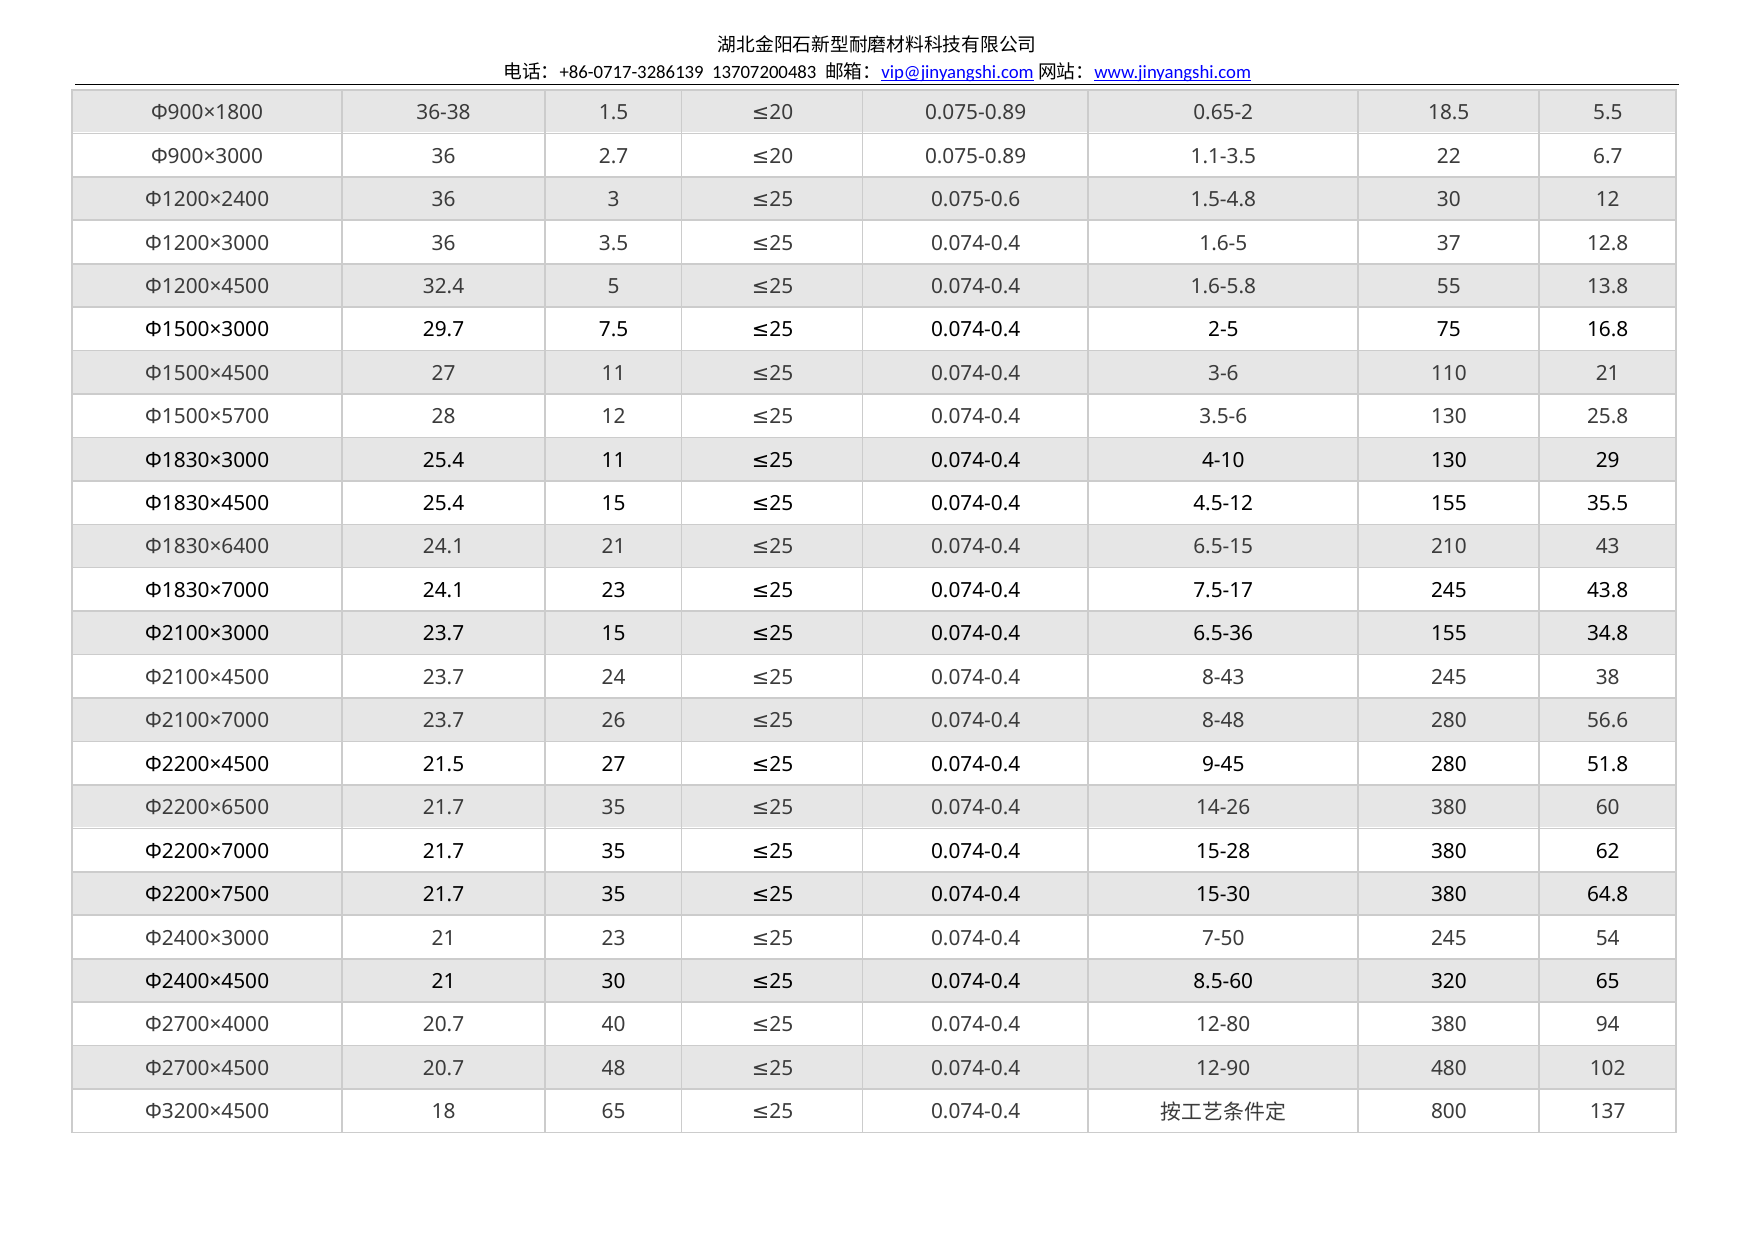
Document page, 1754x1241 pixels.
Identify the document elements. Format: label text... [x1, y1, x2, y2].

table_cell 245 [1359, 568, 1538, 610]
table_cell ≤25 [682, 395, 862, 437]
table_cell Ф1200×3000 [73, 221, 341, 263]
table_cell 15-28 [1089, 829, 1357, 871]
table_cell 6.7 [1540, 134, 1675, 176]
table_cell ≤25 [682, 438, 862, 480]
table_cell 20.7 [343, 1046, 544, 1088]
table_cell 0.074-0.4 [863, 829, 1087, 871]
table_cell 15-30 [1089, 873, 1357, 914]
table_cell 0.074-0.4 [863, 873, 1087, 914]
table_cell 1.5-4.8 [1089, 178, 1357, 219]
table_cell Ф1500×4500 [73, 351, 341, 393]
table_cell 21 [1540, 351, 1675, 393]
table_cell 35 [546, 786, 681, 827]
table_cell 51.8 [1540, 742, 1675, 784]
table_cell 0.074-0.4 [863, 395, 1087, 437]
table_cell 0.074-0.4 [863, 221, 1087, 263]
table_cell Ф2400×4500 [73, 960, 341, 1001]
table_cell 1.1-3.5 [1089, 134, 1357, 176]
table_cell Ф2100×3000 [73, 612, 341, 654]
table_cell 21 [343, 916, 544, 958]
table_cell 0.075-0.89 [863, 134, 1087, 176]
table_cell 35 [546, 829, 681, 871]
table_cell 36 [343, 221, 544, 263]
table_cell 0.074-0.4 [863, 568, 1087, 610]
table_cell 380 [1359, 1003, 1538, 1045]
table_cell 36 [343, 178, 544, 219]
table_cell 34.8 [1540, 612, 1675, 654]
table_cell 21 [546, 525, 681, 567]
table_cell 0.074-0.4 [863, 525, 1087, 567]
table_cell 1.6-5 [1089, 221, 1357, 263]
table_cell 40 [546, 1003, 681, 1045]
table_cell Ф1200×2400 [73, 178, 341, 219]
table_cell 0.075-0.89 [863, 91, 1087, 132]
table_cell 65 [1540, 960, 1675, 1001]
table_cell 35 [546, 873, 681, 914]
table_cell 480 [1359, 1046, 1538, 1088]
table_cell 1.5 [546, 91, 681, 132]
table_cell Ф2200×6500 [73, 786, 341, 827]
table_cell 38 [1540, 655, 1675, 697]
table_cell 3 [546, 178, 681, 219]
table_cell 280 [1359, 742, 1538, 784]
table_cell 210 [1359, 525, 1538, 567]
table_cell Ф1200×4500 [73, 265, 341, 306]
table_cell 102 [1540, 1046, 1675, 1088]
table_cell ≤25 [682, 308, 862, 350]
table_cell 24.1 [343, 568, 544, 610]
table_cell 4.5-12 [1089, 482, 1357, 523]
table_cell 13.8 [1540, 265, 1675, 306]
table_cell ≤25 [682, 916, 862, 958]
table_cell 25.4 [343, 482, 544, 523]
table_cell ≤25 [682, 482, 862, 523]
table_cell ≤25 [682, 829, 862, 871]
table_cell ≤25 [682, 351, 862, 393]
table_cell Ф3200×4500 [73, 1090, 341, 1132]
table_cell 22 [1359, 134, 1538, 176]
table_cell 12-80 [1089, 1003, 1357, 1045]
table_cell 11 [546, 438, 681, 480]
table_cell 94 [1540, 1003, 1675, 1045]
table_cell 0.075-0.6 [863, 178, 1087, 219]
table_cell 0.074-0.4 [863, 699, 1087, 741]
table_cell 137 [1540, 1090, 1675, 1132]
table_cell 0.074-0.4 [863, 265, 1087, 306]
table_cell Ф2700×4000 [73, 1003, 341, 1045]
table_cell Ф2100×7000 [73, 699, 341, 741]
table_cell 280 [1359, 699, 1538, 741]
table_cell Ф900×1800 [73, 91, 341, 132]
table_cell 21 [343, 960, 544, 1001]
table_cell 60 [1540, 786, 1675, 827]
table_cell 21.7 [343, 873, 544, 914]
table_cell Ф1500×3000 [73, 308, 341, 350]
table_cell Ф1830×3000 [73, 438, 341, 480]
table_cell 25.4 [343, 438, 544, 480]
table_cell 23 [546, 568, 681, 610]
table_cell 56.6 [1540, 699, 1675, 741]
table_cell 380 [1359, 873, 1538, 914]
table_cell ≤20 [682, 134, 862, 176]
table_cell 0.074-0.4 [863, 655, 1087, 697]
table_cell 26 [546, 699, 681, 741]
table_cell 8.5-60 [1089, 960, 1357, 1001]
table_cell ≤25 [682, 699, 862, 741]
table_cell Ф1830×4500 [73, 482, 341, 523]
table_cell 5.5 [1540, 91, 1675, 132]
table_cell 48 [546, 1046, 681, 1088]
table_cell 24 [546, 655, 681, 697]
table_cell 12-90 [1089, 1046, 1357, 1088]
table_cell 6.5-36 [1089, 612, 1357, 654]
table_cell Ф2100×4500 [73, 655, 341, 697]
table_cell 27 [546, 742, 681, 784]
table_cell ≤25 [682, 612, 862, 654]
table_cell 12 [546, 395, 681, 437]
table_cell ≤25 [682, 873, 862, 914]
table_cell 按工艺条件定 [1089, 1090, 1357, 1132]
table_cell 0.074-0.4 [863, 308, 1087, 350]
table_cell ≤20 [682, 91, 862, 132]
table_cell 15 [546, 482, 681, 523]
table_cell Ф2200×4500 [73, 742, 341, 784]
table_cell Ф2200×7000 [73, 829, 341, 871]
table_cell 5 [546, 265, 681, 306]
table_cell 18 [343, 1090, 544, 1132]
table_cell 30 [546, 960, 681, 1001]
table_cell 2.7 [546, 134, 681, 176]
table_cell 0.074-0.4 [863, 482, 1087, 523]
table_cell 0.074-0.4 [863, 1090, 1087, 1132]
table_cell ≤25 [682, 655, 862, 697]
table_cell 0.074-0.4 [863, 916, 1087, 958]
table_cell 14-26 [1089, 786, 1357, 827]
table_cell 29.7 [343, 308, 544, 350]
table_cell 2-5 [1089, 308, 1357, 350]
table_cell 75 [1359, 308, 1538, 350]
table_cell 155 [1359, 612, 1538, 654]
table_cell 4-10 [1089, 438, 1357, 480]
table_cell 0.074-0.4 [863, 612, 1087, 654]
table_cell 0.074-0.4 [863, 786, 1087, 827]
table_cell Ф2700×4500 [73, 1046, 341, 1088]
table_cell 0.074-0.4 [863, 351, 1087, 393]
table_cell Ф2400×3000 [73, 916, 341, 958]
table_cell 43.8 [1540, 568, 1675, 610]
table_cell 7.5-17 [1089, 568, 1357, 610]
table_cell 3-6 [1089, 351, 1357, 393]
table_cell ≤25 [682, 1046, 862, 1088]
table_cell 245 [1359, 916, 1538, 958]
table_cell ≤25 [682, 525, 862, 567]
table_cell 62 [1540, 829, 1675, 871]
table_cell 65 [546, 1090, 681, 1132]
table_cell Ф1830×7000 [73, 568, 341, 610]
table_cell 0.074-0.4 [863, 960, 1087, 1001]
table_cell ≤25 [682, 568, 862, 610]
table_cell 8-43 [1089, 655, 1357, 697]
table_cell 30 [1359, 178, 1538, 219]
table_cell 16.8 [1540, 308, 1675, 350]
table_cell 29 [1540, 438, 1675, 480]
table_cell ≤25 [682, 742, 862, 784]
table_cell 1.6-5.8 [1089, 265, 1357, 306]
table_cell 0.074-0.4 [863, 1003, 1087, 1045]
table_cell 155 [1359, 482, 1538, 523]
table_cell 11 [546, 351, 681, 393]
table_cell 28 [343, 395, 544, 437]
table_cell 7-50 [1089, 916, 1357, 958]
table_cell 0.074-0.4 [863, 438, 1087, 480]
table_cell 23.7 [343, 699, 544, 741]
table_cell 54 [1540, 916, 1675, 958]
table_cell 7.5 [546, 308, 681, 350]
table_cell 20.7 [343, 1003, 544, 1045]
table_cell 55 [1359, 265, 1538, 306]
table_cell 36-38 [343, 91, 544, 132]
table_cell 37 [1359, 221, 1538, 263]
table_cell 0.65-2 [1089, 91, 1357, 132]
table_cell 43 [1540, 525, 1675, 567]
table_cell 18.5 [1359, 91, 1538, 132]
table_cell 32.4 [343, 265, 544, 306]
table_cell 27 [343, 351, 544, 393]
table_cell 110 [1359, 351, 1538, 393]
table_cell 380 [1359, 786, 1538, 827]
table_cell ≤25 [682, 178, 862, 219]
table_cell Ф900×3000 [73, 134, 341, 176]
table_cell ≤25 [682, 1090, 862, 1132]
table_cell 35.5 [1540, 482, 1675, 523]
table_cell 9-45 [1089, 742, 1357, 784]
table_cell 0.074-0.4 [863, 742, 1087, 784]
table_cell ≤25 [682, 265, 862, 306]
table_cell 24.1 [343, 525, 544, 567]
table_cell ≤25 [682, 221, 862, 263]
table_cell 21.7 [343, 786, 544, 827]
table_cell 15 [546, 612, 681, 654]
table_cell 0.074-0.4 [863, 1046, 1087, 1088]
table_cell 23.7 [343, 612, 544, 654]
table_cell 130 [1359, 438, 1538, 480]
table_cell 12.8 [1540, 221, 1675, 263]
table_cell 3.5-6 [1089, 395, 1357, 437]
table_cell 12 [1540, 178, 1675, 219]
table_cell ≤25 [682, 1003, 862, 1045]
table_cell 8-48 [1089, 699, 1357, 741]
table_cell 380 [1359, 829, 1538, 871]
table_cell ≤25 [682, 786, 862, 827]
table_cell 23.7 [343, 655, 544, 697]
table_cell 64.8 [1540, 873, 1675, 914]
table_cell Ф2200×7500 [73, 873, 341, 914]
table_cell ≤25 [682, 960, 862, 1001]
table_cell 21.7 [343, 829, 544, 871]
table_cell 23 [546, 916, 681, 958]
table_cell 36 [343, 134, 544, 176]
table_cell 245 [1359, 655, 1538, 697]
table_cell 25.8 [1540, 395, 1675, 437]
table_cell 800 [1359, 1090, 1538, 1132]
table_cell Ф1500×5700 [73, 395, 341, 437]
table_cell Ф1830×6400 [73, 525, 341, 567]
table_cell 130 [1359, 395, 1538, 437]
table_cell 6.5-15 [1089, 525, 1357, 567]
table_cell 3.5 [546, 221, 681, 263]
table_cell 320 [1359, 960, 1538, 1001]
table_cell 21.5 [343, 742, 544, 784]
